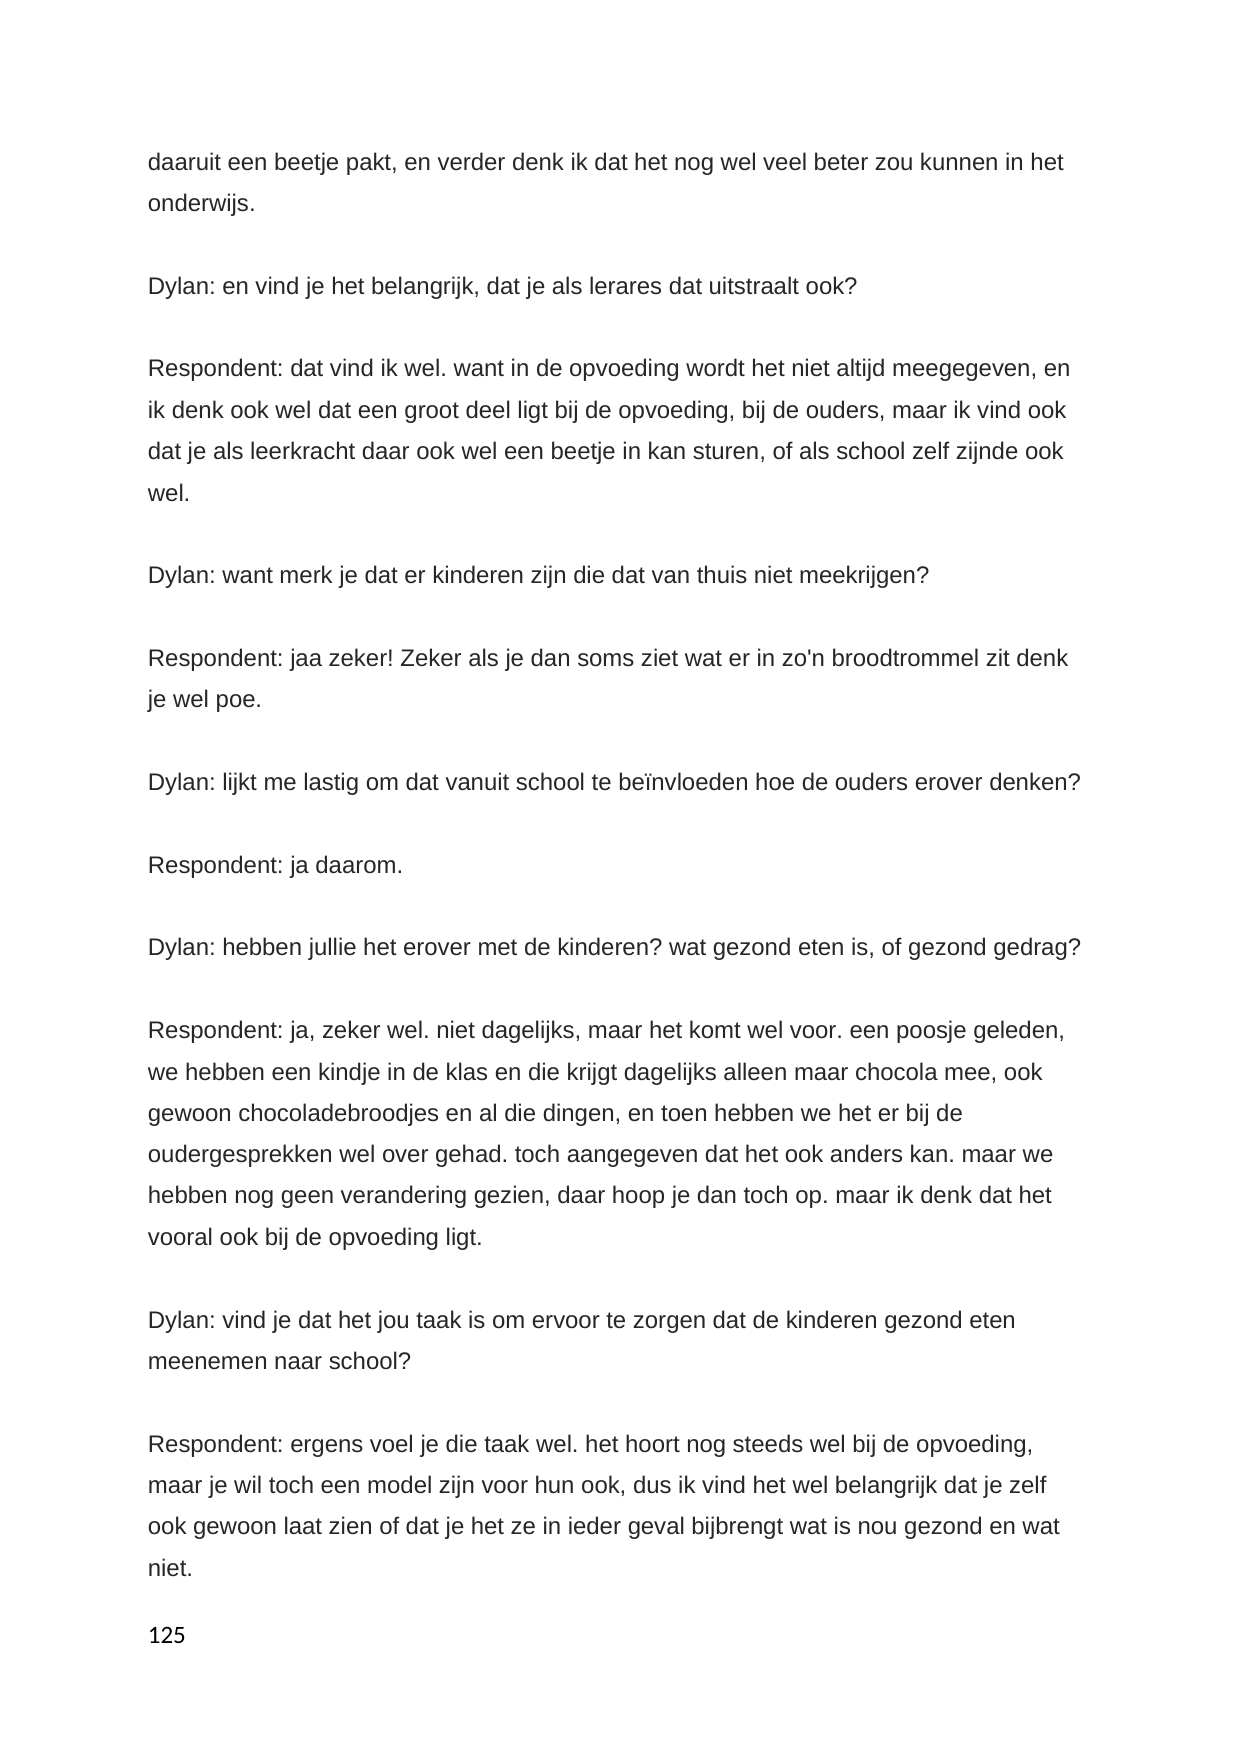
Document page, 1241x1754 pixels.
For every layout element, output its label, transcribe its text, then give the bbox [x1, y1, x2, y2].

text Dylan: lijkt me lastig om dat vanuit school te beïnvloeden hoe de ouders erover denken? [148, 768, 1093, 796]
text Respondent: ja daarom. [148, 851, 1093, 878]
text Dylan: hebben jullie het erover met de kinderen? wat gezond eten is, of gezond gedrag? [148, 933, 1093, 961]
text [148, 148, 1093, 217]
text Respondent: ergens voel je die taak wel. het hoort nog steeds wel bij de opvoeding, maar je wil toch een model zijn voor hun ook, dus ik vind het wel belangrijk dat je zelf ook gewoon laat zien of dat je het ze in ieder geval bijbrengt wat is nou gezond en wat niet. [148, 1429, 1093, 1581]
text Respondent: dat vind ik wel. want in de opvoeding wordt het niet altijd meegegeven, en ik denk ook wel dat een groot deel ligt bij de opvoeding, bij de ouders, maar ik vind ook dat je als leerkracht daar ook wel een beetje in kan sturen, of als school zelf zijnde ook wel. [148, 354, 1093, 506]
text Dylan: want merk je dat er kinderen zijn die dat van thuis niet meekrijgen? [148, 561, 1093, 589]
text Dylan: en vind je het belangrijk, dat je als lerares dat uitstraalt ook? [148, 272, 1093, 299]
text Dylan: vind je dat het jou taak is om ervoor te zorgen dat de kinderen gezond eten meenemen naar school? [148, 1306, 1093, 1374]
text Respondent: ja, zeker wel. niet dagelijks, maar het komt wel voor. een poosje geleden, we hebben een kindje in de klas en die krijgt dagelijks alleen maar chocola mee, ook gewoon chocoladebroodjes en al die dingen, en toen hebben we het er bij de oudergesprekken wel over gehad. toch aangegeven dat het ook anders kan. maar we hebben nog geen verandering gezien, daar hoop je dan toch op. maar ik denk dat het vooral ook bij de opvoeding ligt. [148, 1016, 1093, 1250]
text Respondent: jaa zeker! Zeker als je dan soms ziet wat er in zo'n broodtrommel zit denk je wel poe. [148, 644, 1093, 713]
